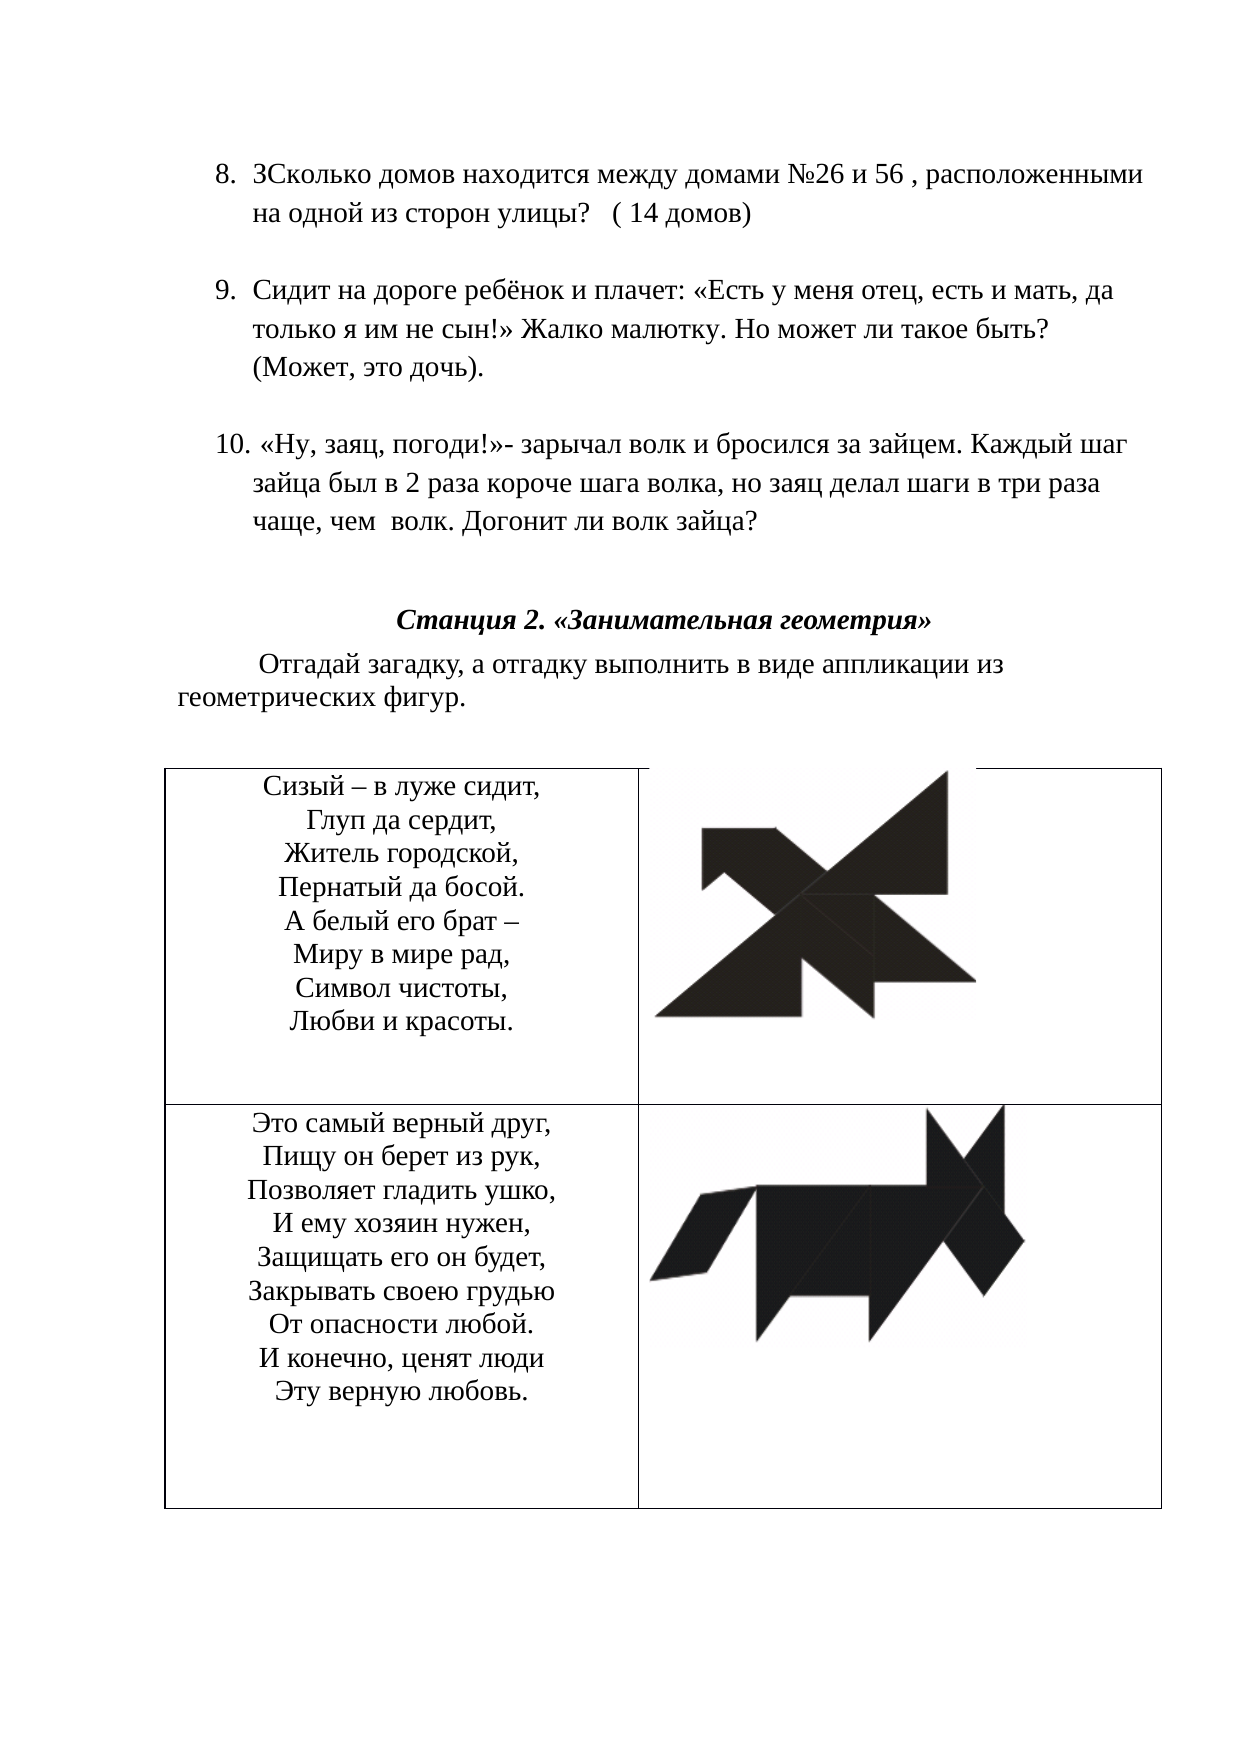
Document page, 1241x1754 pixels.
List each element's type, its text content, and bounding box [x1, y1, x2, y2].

table_header Сизый – в луже сидит, Глуп да сердит, Житель городской, Пернатый да босой. А белый его брат – Миру в мире рад, Символ чистоты, Любви и красоты. [166, 769, 638, 1104]
text Отгадай загадку, а отгадку выполнить в виде аппликации из геометрических фигур. [177, 646, 1152, 713]
list Сидит на дороге ребёнок и плачет: «Есть у меня отец, есть и мать, да только я им не сын!» Жалко малютку. Но может ли такое быть? (Может, это дочь). [215, 272, 1152, 383]
table_cell Это самый верный друг, Пищу он берет из рук, Позволяет гладить ушко, И ему хозяин нужен, Защищать его он будет, Закрывать своею грудью От опасности любой. И конечно, ценят люди Эту верную любовь. [166, 1105, 638, 1507]
table_cell [639, 1105, 1161, 1507]
list «Ну, заяц, погоди!»- зарычал волк и бросился за зайцем. Каждый шаг зайца был в 2 раза короче шага волка, но заяц делал шаги в три раза чаще, чем волк. Догонит ли волк зайца? [215, 426, 1152, 537]
text Станция 2. «Занимательная геометрия» [177, 602, 1152, 636]
list ЗСколько домов находится между домами №26 и 56 , расположенными на одной из сторон улицы? ( 14 домов) [215, 157, 1152, 229]
table_header [639, 769, 1161, 1104]
